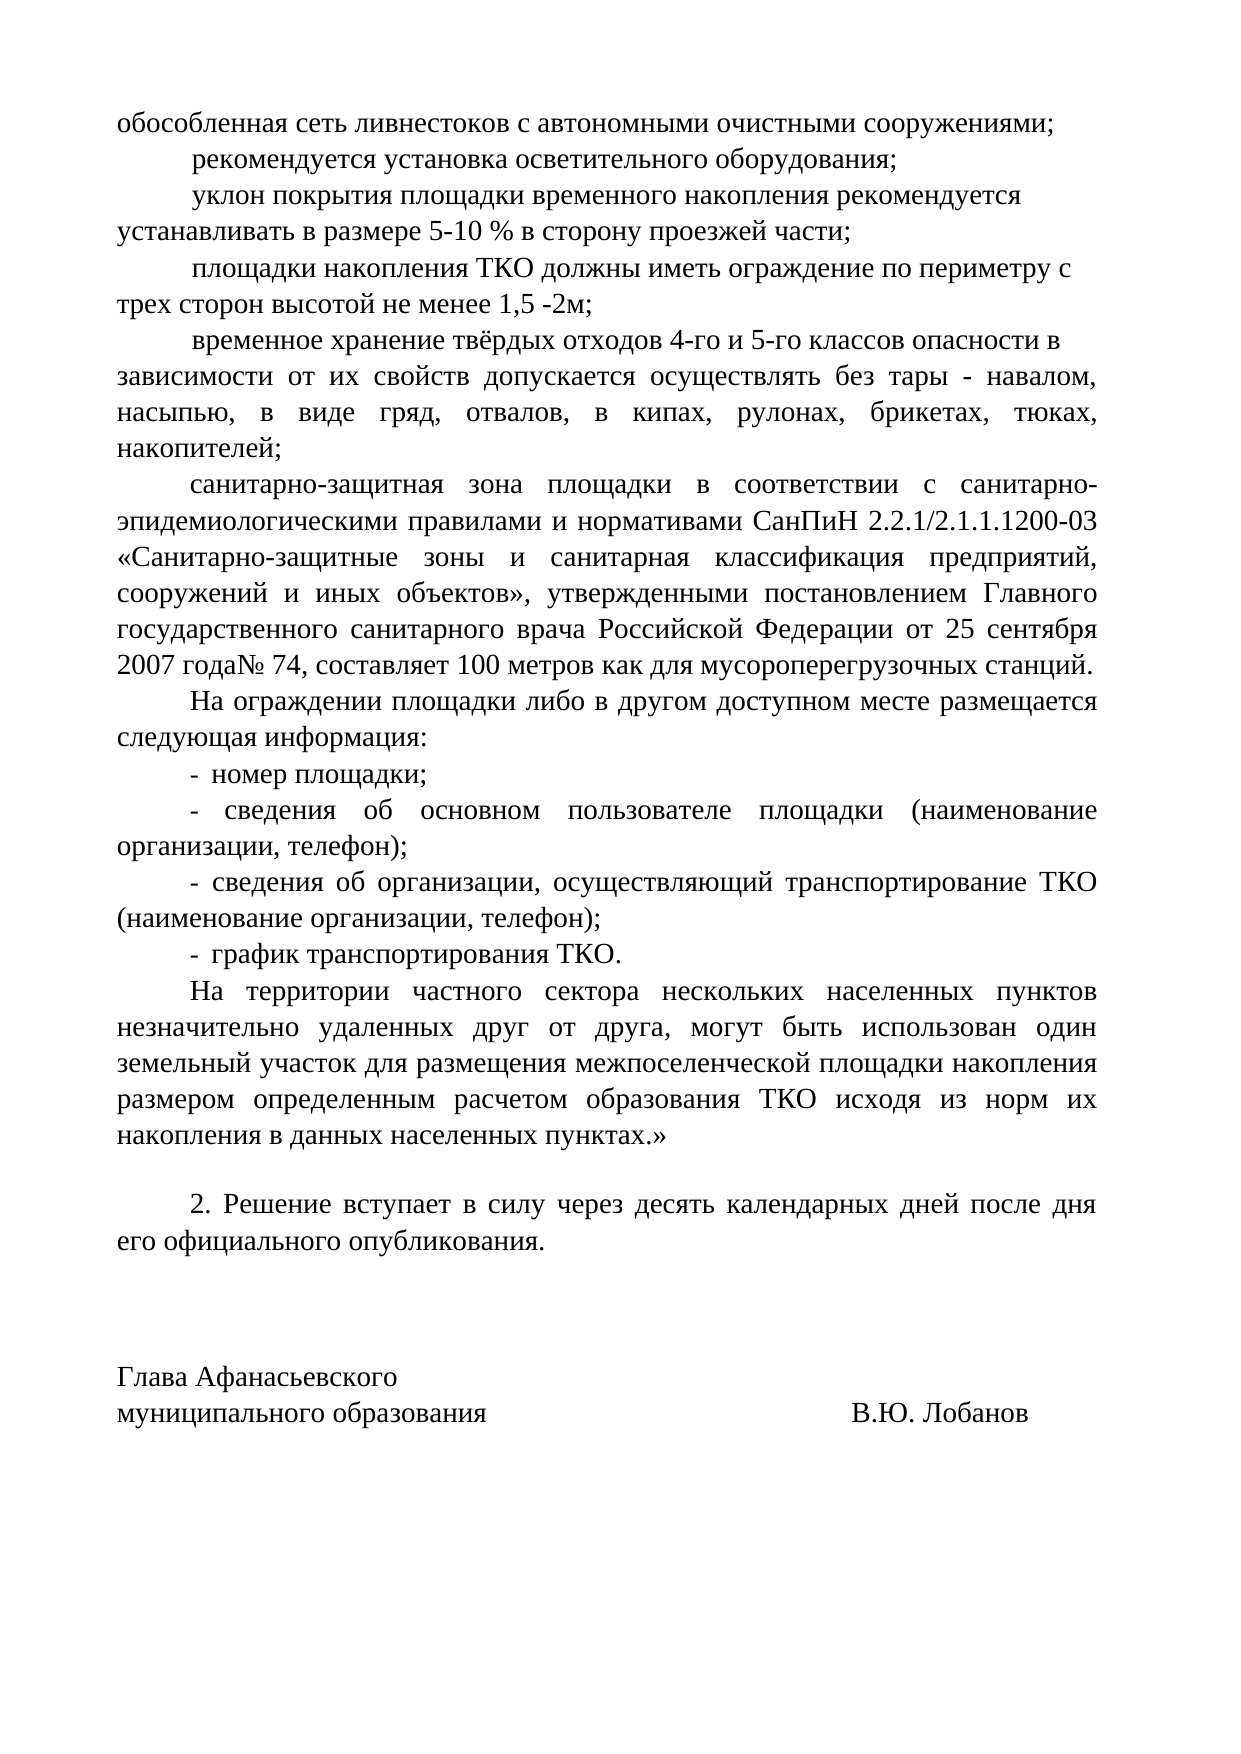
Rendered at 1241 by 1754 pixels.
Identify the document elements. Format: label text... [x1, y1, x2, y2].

text временное хранение твёрдых отходов 4-го и 5-го классов опасности в [117, 322, 1098, 356]
text трех сторон высотой не менее 1,5 -2м; [117, 286, 1098, 319]
text Глава Афанасьевского [117, 1359, 1098, 1392]
list сведения об организации, осуществляющий транспортирование ТКО (наименование организации, телефон); [117, 864, 1098, 934]
text рекомендуется установка осветительного оборудования; [117, 141, 1098, 175]
text На ограждении площадки либо в другом доступном месте размещается следующая информация: [117, 683, 1098, 753]
text зависимости от их свойств допускается осуществлять без тары - навалом, насыпью, в виде гряд, отвалов, в кипах, рулонах, брикетах, тюках, накопителей; [117, 358, 1098, 464]
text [117, 105, 1098, 139]
text 2. Решение вступает в силу через десять календарных дней после дня его официального опубликования. [117, 1187, 1098, 1256]
list номер площадки; [117, 756, 1098, 789]
text муниципального образования В.Ю. Лобанов [117, 1395, 1098, 1429]
text санитарно-защитная зона площадки в соответствии с санитарно- эпидемиологическими правилами и нормативами СанПиН 2.2.1/2.1.1.1200-03 «Санитарно-защитные зоны и санитарная классификация предприятий, сооружений и иных объектов», утвержденными постановлением Главного государственного санитарного врача Российской Федерации от 25 сентября 2007 года№ 74, составляет 100 метров как для мусороперегрузочных станций. [117, 467, 1098, 681]
list график транспортирования ТКО. [117, 936, 1098, 970]
text уклон покрытия площадки временного накопления рекомендуется [117, 177, 1098, 211]
list сведения об основном пользователе площадки (наименование организации, телефон); [117, 792, 1098, 862]
text На территории частного сектора нескольких населенных пунктов незначительно удаленных друг от друга, могут быть использован один земельный участок для размещения межпоселенческой площадки накопления размером определенным расчетом образования ТКО исходя из норм их накопления в данных населенных пунктах.» [117, 973, 1098, 1151]
text площадки накопления ТКО должны иметь ограждение по периметру с [117, 250, 1098, 283]
text устанавливать в размере 5-10 % в сторону проезжей части; [117, 213, 1098, 247]
